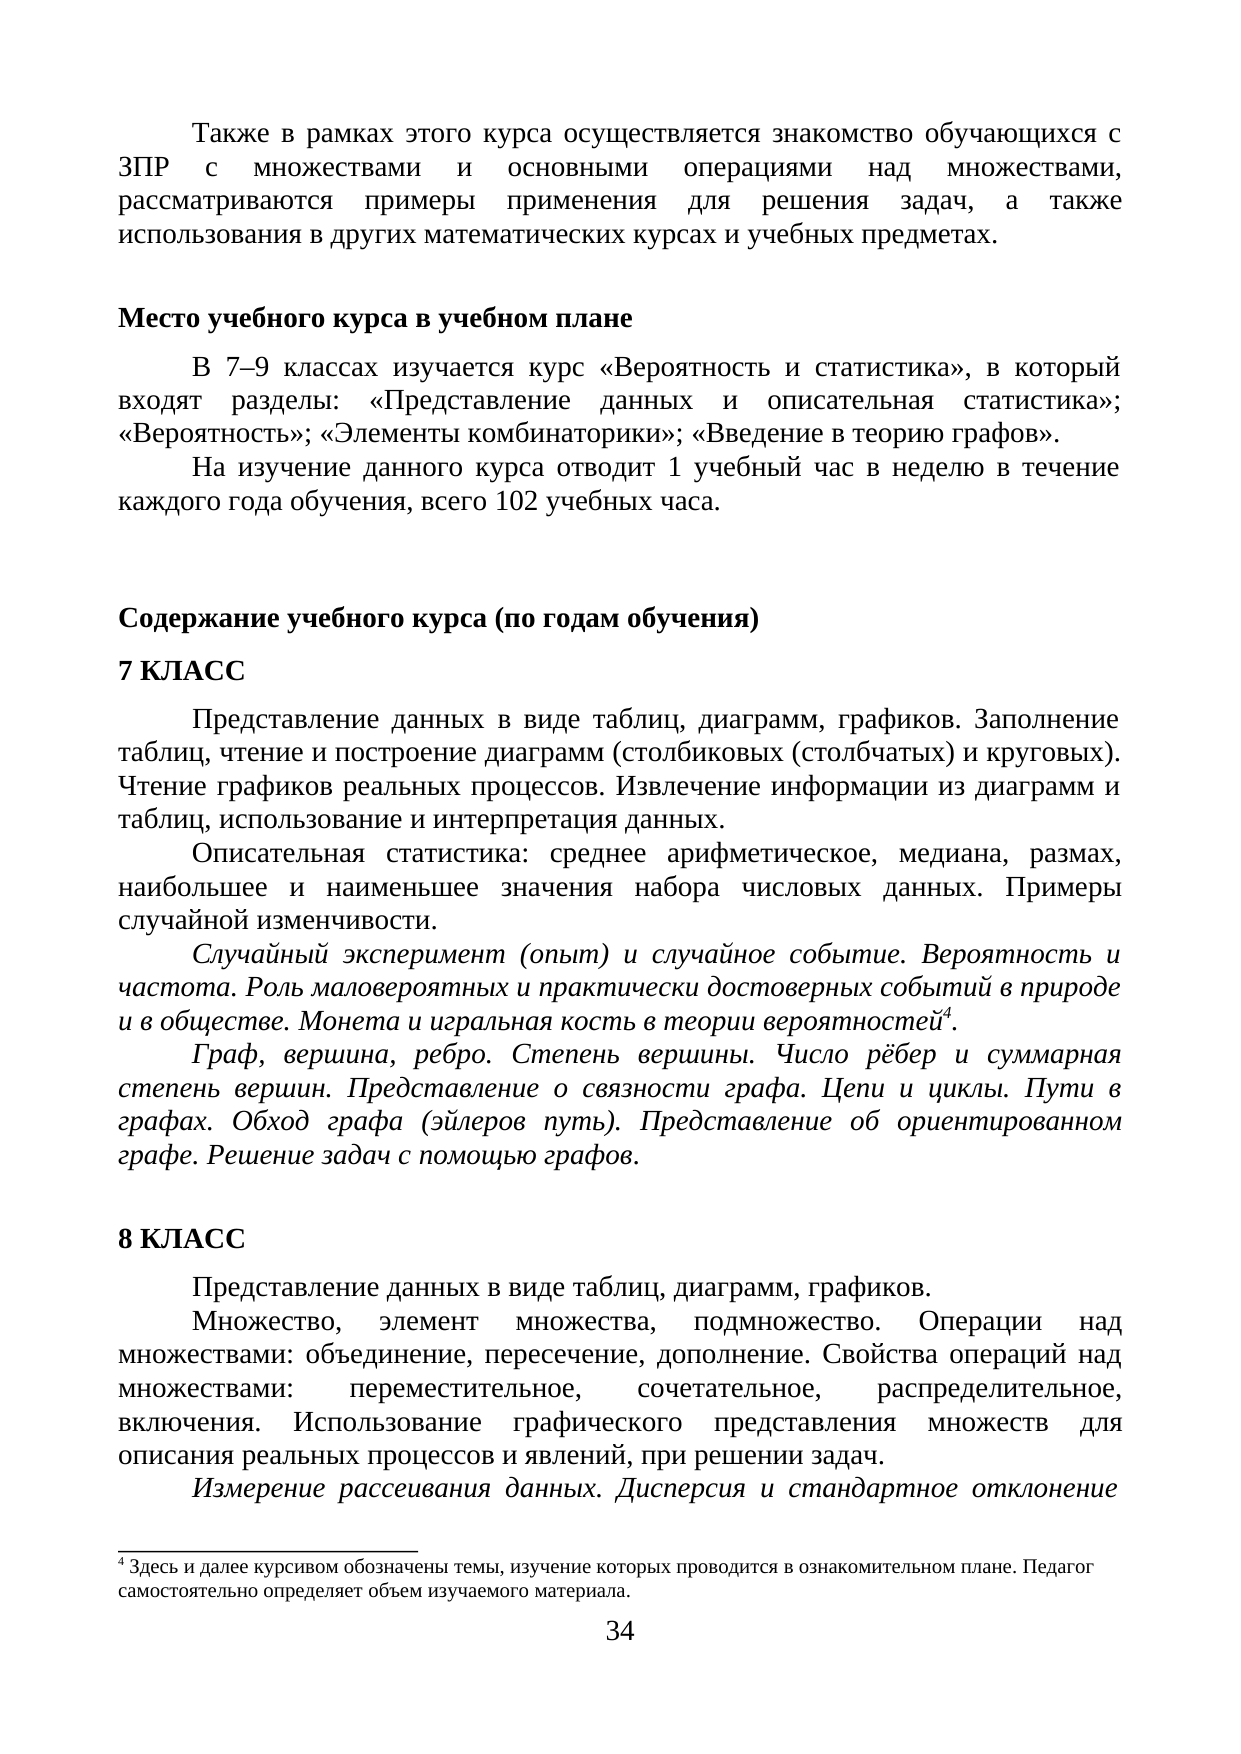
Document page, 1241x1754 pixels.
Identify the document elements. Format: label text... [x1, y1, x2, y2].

text Представление данных в виде таблиц, диаграмм, графиков. Заполнение [192, 705, 1134, 734]
text На изучение данного курса отводит 1 учебный час в неделю в течение каждого года обучения, всего 102 учебных часа. [118, 449, 1134, 516]
text Граф, вершина, ребро. Степень вершины. Число рёбер и суммарная степень вершин. Представление о связности графа. Цепи и циклы. Пути в графах. Обход графа (эйлеров путь). Представление об ориентированном графе. Решение задач с помощью графов. [118, 1036, 1122, 1171]
text Место учебного курса в учебном плане [118, 300, 1134, 334]
text Множество, элемент множества, подмножество. Операции над множествами: объединение, пересечение, дополнение. Свойства операций над множествами: переместительное, сочетательное, распределительное, включения. Использование графического представления множеств для описания реальных процессов и явлений, при решении задач. [118, 1303, 1122, 1471]
text Представление данных в виде таблиц, диаграмм, графиков. [192, 1269, 1134, 1303]
text таблиц, чтение и построение диаграмм (столбиковых (столбчатых) и круговых). Чтение графиков реальных процессов. Извлечение информации из диаграмм и таблиц, использование и интерпретация данных. [118, 734, 1122, 835]
text Случайный эксперимент (опыт) и случайное событие. Вероятность и частота. Роль маловероятных и практически достоверных событий в природе и в обществе. Монета и игральная кость в теории вероятностей4. [118, 936, 1122, 1036]
text Также в рамках этого курса осуществляется знакомство обучающихся с ЗПР с множествами и основными операциями над множествами, рассматриваются примеры применения для решения задач, а также использования в других математических курсах и учебных предметах. [118, 115, 1122, 249]
text Измерение рассеивания данных. Дисперсия и стандартное отклонение [192, 1471, 1134, 1504]
text «Вероятность»; «Элементы комбинаторики»; «Введение в теорию графов». [118, 416, 1134, 449]
text В 7–9 классах изучается курс «Вероятность и статистика», в который входят разделы: «Представление данных и описательная статистика»; [118, 349, 1122, 416]
text 4 Здесь и далее курсивом обозначены темы, изучение которых проводится в ознакомительном плане. Педагог самостоятельно определяет объем изучаемого материала. [118, 1554, 1123, 1602]
text Содержание учебного курса (по годам обучения) 7 КЛАСС [118, 600, 761, 686]
text Описательная статистика: среднее арифметическое, медиана, размах, наибольшее и наименьшее значения набора числовых данных. Примеры случайной изменчивости. [118, 835, 1122, 936]
list КЛАСС [118, 1221, 1134, 1254]
